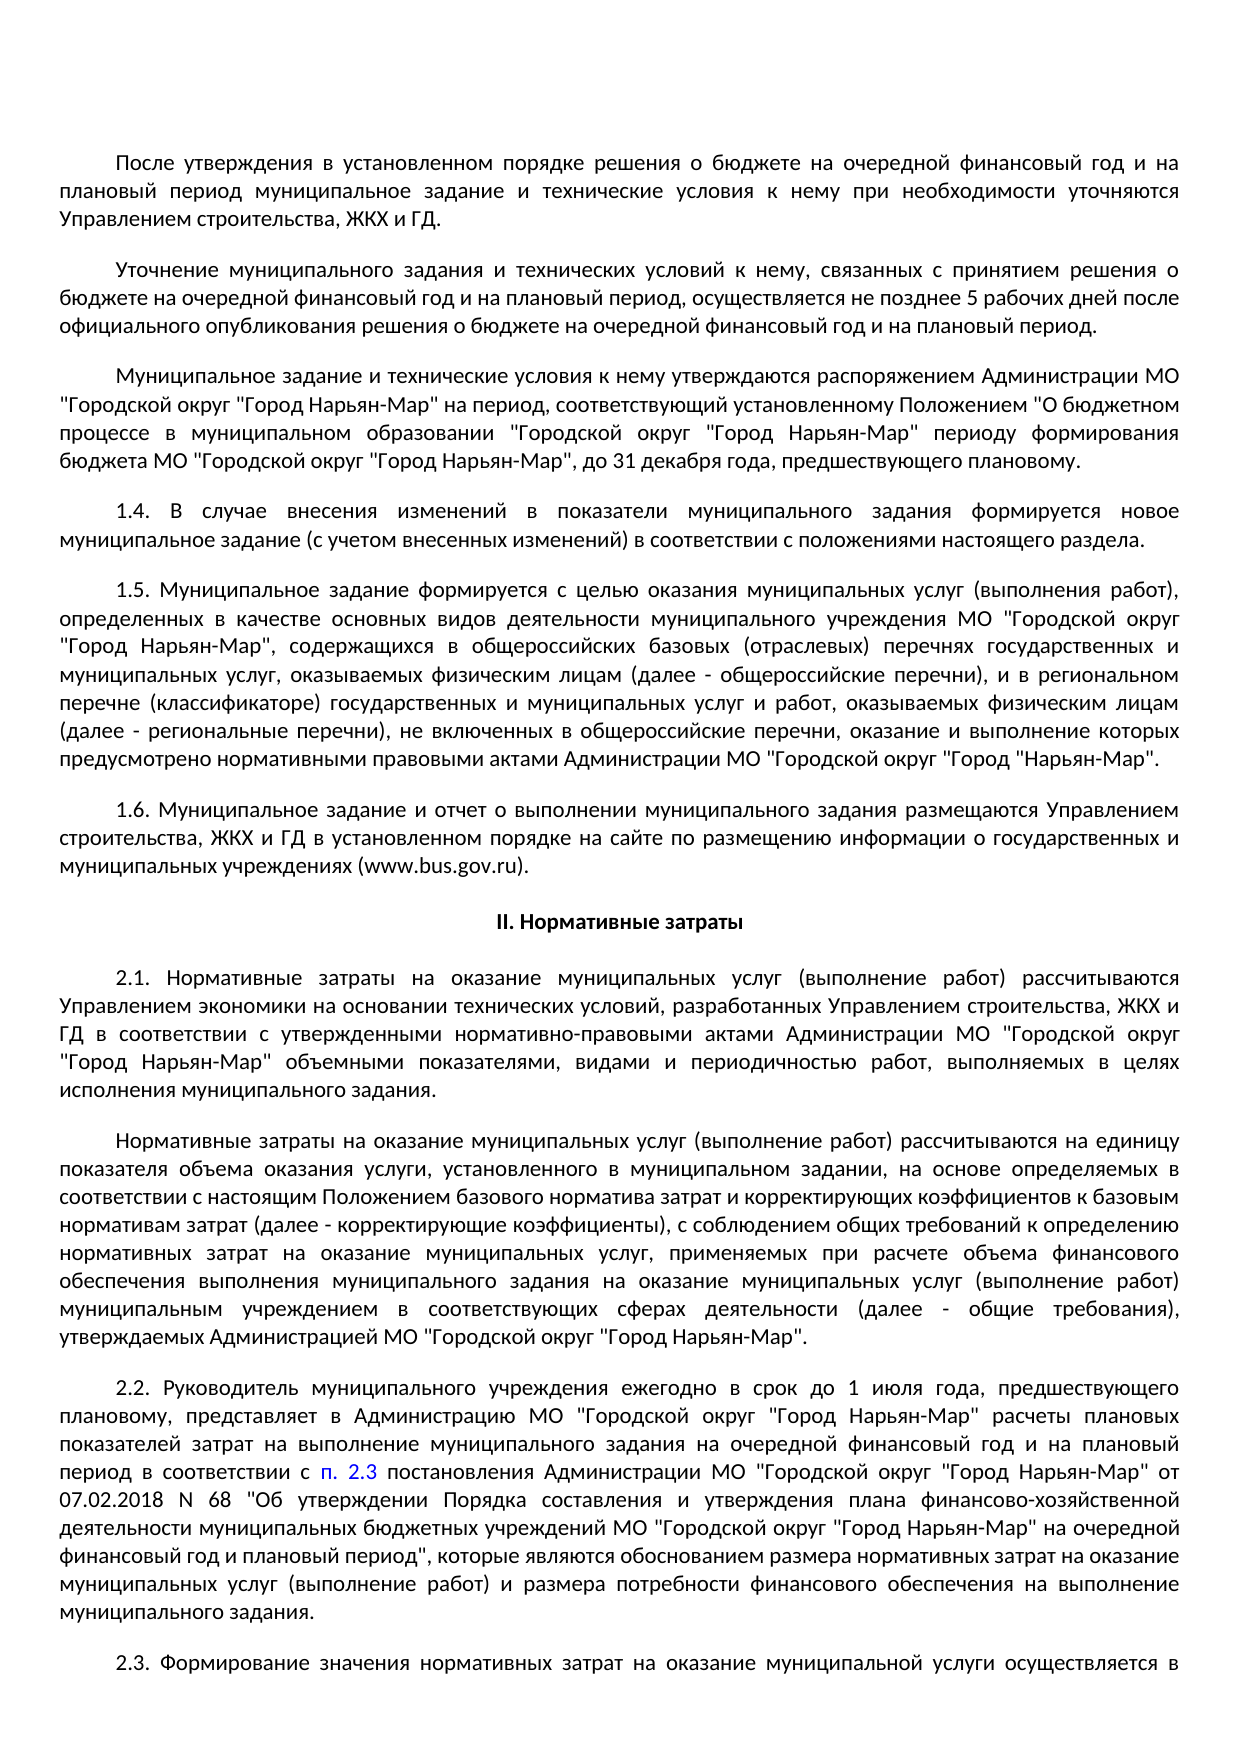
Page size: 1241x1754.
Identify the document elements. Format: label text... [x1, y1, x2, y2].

text 2.1. Нормативные затраты на оказание муниципальных услуг (выполнение работ) рассчитываются Управлением экономики на основании технических условий, разработанных Управлением строительства, ЖКХ и ГД в соответствии с утвержденными нормативно-правовыми актами Администрации МО "Городской округ "Город Нарьян-Мар" объемными показателями, видами и периодичностью работ, выполняемых в целях исполнения муниципального задания. [59, 963, 1181, 1103]
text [59, 1648, 1181, 1676]
text Нормативные затраты на оказание муниципальных услуг (выполнение работ) рассчитываются на единицу показателя объема оказания услуги, установленного в муниципальном задании, на основе определяемых в соответствии с настоящим Положением базового норматива затрат и корректирующих коэффициентов к базовым нормативам затрат (далее - корректирующие коэффициенты), с соблюдением общих требований к определению нормативных затрат на оказание муниципальных услуг, применяемых при расчете объема финансового обеспечения выполнения муниципального задания на оказание муниципальных услуг (выполнение работ) муниципальным учреждением в соответствующих сферах деятельности (далее - общие требования), утверждаемых Администрацией МО "Городской округ "Город Нарьян-Мар". [59, 1126, 1181, 1350]
text После утверждения в установленном порядке решения о бюджете на очередной финансовый год и на плановый период муниципальное задание и технические условия к нему при необходимости уточняются Управлением строительства, ЖКХ и ГД. [59, 148, 1181, 232]
text 1.4. В случае внесения изменений в показатели муниципального задания формируется новое муниципальное задание (с учетом внесенных изменений) в соответствии с положениями настоящего раздела. [59, 497, 1181, 553]
text 1.6. Муниципальное задание и отчет о выполнении муниципального задания размещаются Управлением строительства, ЖКХ и ГД в установленном порядке на сайте по размещению информации о государственных и муниципальных учреждениях (www.bus.gov.ru). [59, 795, 1181, 879]
text Уточнение муниципального задания и технических условий к нему, связанных с принятием решения о бюджете на очередной финансовый год и на плановый период, осуществляется не позднее 5 рабочих дней после официального опубликования решения о бюджете на очередной финансовый год и на плановый период. [59, 255, 1181, 339]
text 1.5. Муниципальное задание формируется с целью оказания муниципальных услуг (выполнения работ), определенных в качестве основных видов деятельности муниципального учреждения МО "Городской округ "Город Нарьян-Мар", содержащихся в общероссийских базовых (отраслевых) перечнях государственных и муниципальных услуг, оказываемых физическим лицам (далее - общероссийские перечни), и в региональном перечне (классификаторе) государственных и муниципальных услуг и работ, оказываемых физическим лицам (далее - региональные перечни), не включенных в общероссийские перечни, оказание и выполнение которых предусмотрено нормативными правовыми актами Администрации МО "Городской округ "Город "Нарьян-Мар". [59, 576, 1181, 772]
title II. Нормативные затраты [59, 907, 1181, 935]
text 2.2. Руководитель муниципального учреждения ежегодно в срок до 1 июля года, предшествующего плановому, представляет в Администрацию МО "Городской округ "Город Нарьян-Мар" расчеты плановых показателей затрат на выполнение муниципального задания на очередной финансовый год и на плановый период в соответствии с п. 2.3 постановления Администрации МО "Городской округ "Город Нарьян-Мар" от 07.02.2018 N 68 "Об утверждении Порядка составления и утверждения плана финансово-хозяйственной деятельности муниципальных бюджетных учреждений МО "Городской округ "Город Нарьян-Мар" на очередной финансовый год и плановый период", которые являются обоснованием размера нормативных затрат на оказание муниципальных услуг (выполнение работ) и размера потребности финансового обеспечения на выполнение муниципального задания. [59, 1373, 1181, 1625]
text Муниципальное задание и технические условия к нему утверждаются распоряжением Администрации МО "Городской округ "Город Нарьян-Мар" на период, соответствующий установленному Положением "О бюджетном процессе в муниципальном образовании "Городской округ "Город Нарьян-Мар" периоду формирования бюджета МО "Городской округ "Город Нарьян-Мар", до 31 декабря года, предшествующего плановому. [59, 362, 1181, 474]
